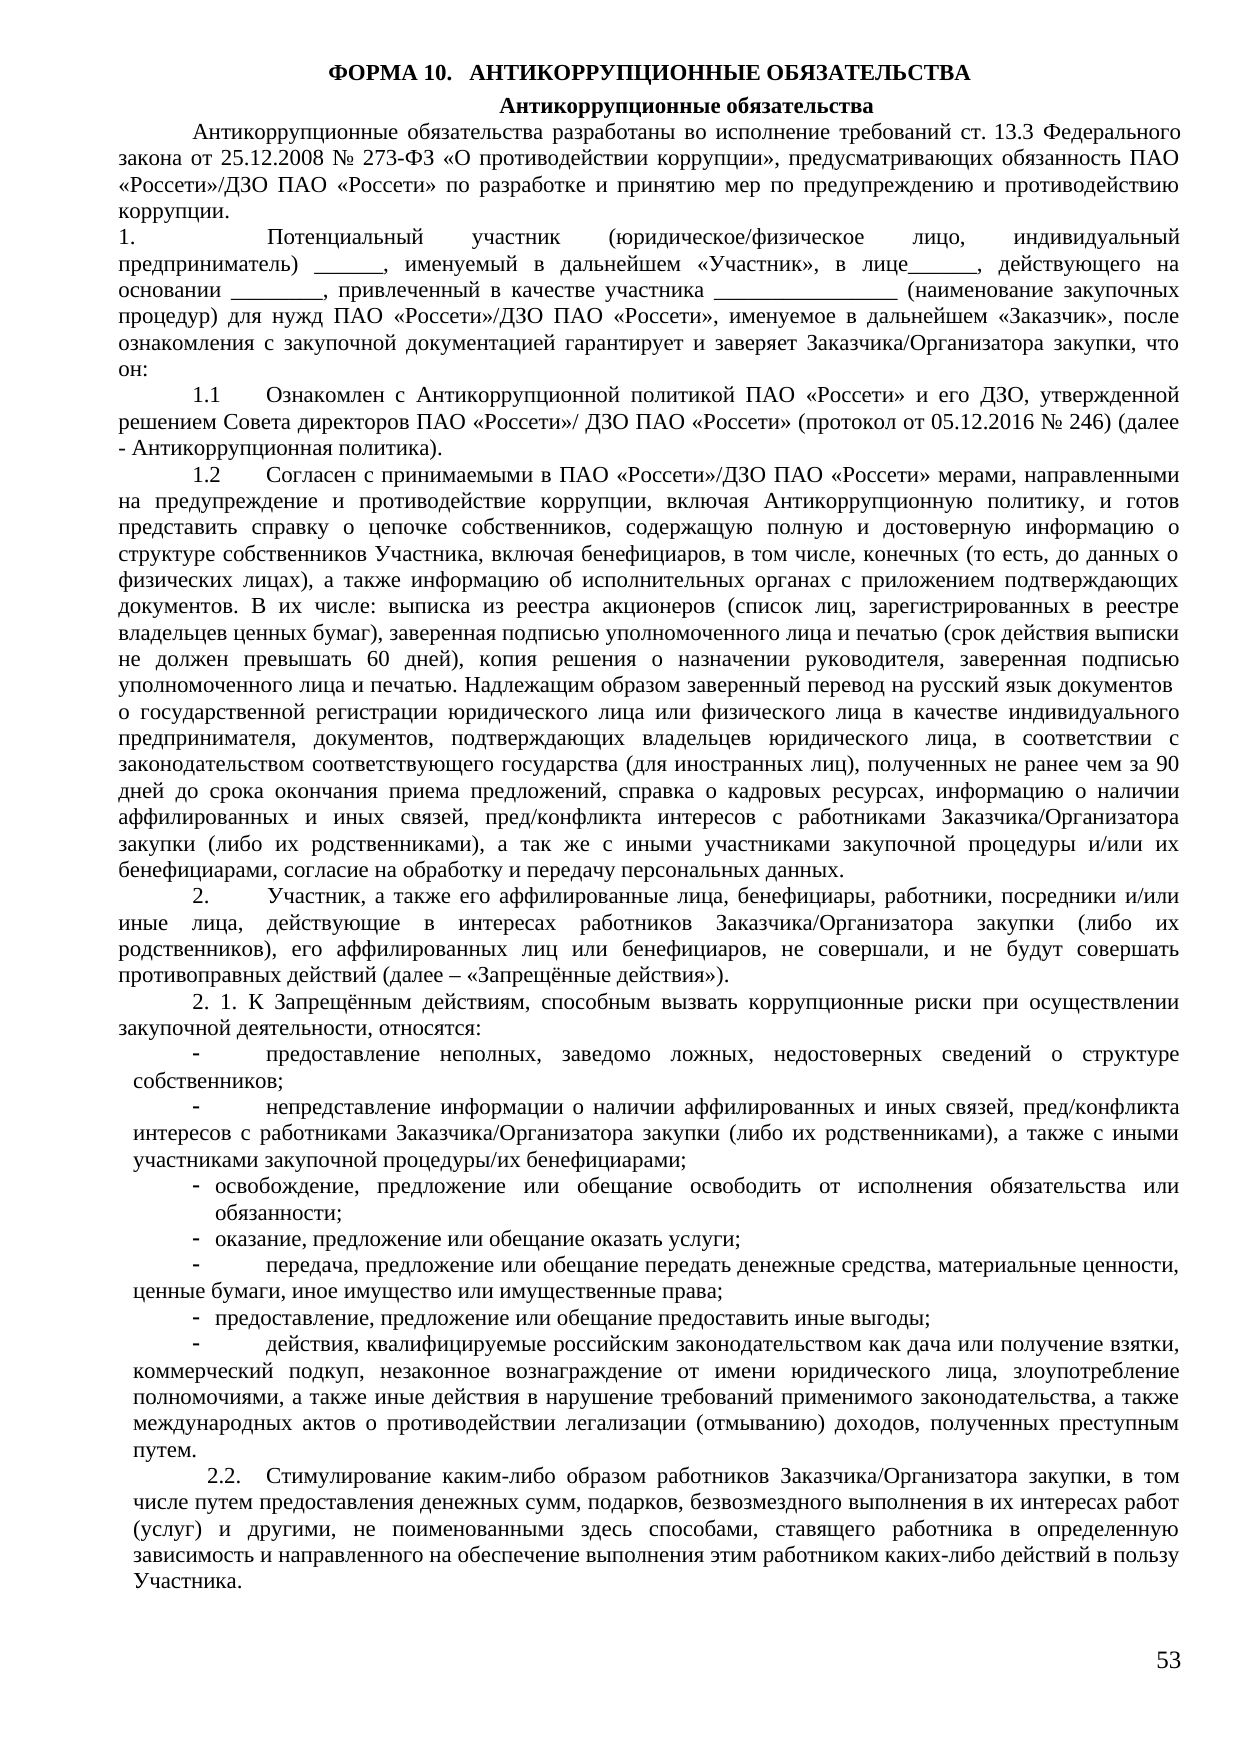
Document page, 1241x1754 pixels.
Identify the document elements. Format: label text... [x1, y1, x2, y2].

list Согласен с принимаемыми в ПАО «Россети»/ДЗО ПАО «Россети» мерами, направленными на предупреждение и противодействие коррупции, включая Антикоррупционную политику, и готов представить справку о цепочке собственников, содержащую полную и достоверную информацию о структуре собственников Участника, включая бенефициаров, в том числе, конечных (то есть, до данных о физических лицах), а также информацию об исполнительных органах с приложением подтверждающих документов. В их числе: выписка из реестра акционеров (список лиц, зарегистрированных в реестре владельцев ценных бумаг), заверенная подписью уполномоченного лица и печатью (срок действия выписки не должен превышать 60 дней), копия решения о назначении руководителя, заверенная подписью уполномоченного лица и печатью. Надлежащим образом заверенный перевод на русский язык документов о государственной регистрации юридического лица или физического лица в качестве индивидуального предпринимателя, документов, подтверждающих владельцев юридического лица, в соответствии с законодательством соответствующего государства (для иностранных лиц), полученных не ранее чем за 90 дней до срока окончания приема предложений, справка о кадровых ресурсах, информацию о наличии аффилированных и иных связей, пред/конфликта интересов с работниками Заказчика/Организатора закупки (либо их родственниками), а так же с иными участниками закупочной процедуры и/или их бенефициарами, согласие на обработку и передачу персональных данных. [118, 461, 1181, 882]
list непредставление информации о наличии аффилированных и иных связей, пред/конфликта интересов с работниками Заказчика/Организатора закупки (либо их родственниками), а также с иными участниками закупочной процедуры/их бенефициарами; [133, 1093, 1181, 1172]
list предоставление, предложение или обещание предоставить иные выгоды; [192, 1304, 1181, 1330]
text Антикоррупционные обязательства [118, 92, 1181, 118]
list Участник, а также его аффилированные лица, бенефициары, работники, посредники и/или иные лица, действующие в интересах работников Заказчика/Организатора закупки (либо их родственников), его аффилированных лиц или бенефициаров, не совершали, и не будут совершать противоправных действий (далее – «Запрещённые действия»). [118, 882, 1181, 988]
list оказание, предложение или обещание оказать услуги; [192, 1225, 1181, 1251]
list Потенциальный участник (юридическое/физическое лицо, индивидуальный предприниматель) ______, именуемый в дальнейшем «Участник», в лице______, действующего на основании ________, привлеченный в качестве участника ________________ (наименование закупочных процедур) для нужд ПАО «Россети»/ДЗО ПАО «Россети», именуемое в дальнейшем «Заказчик», после ознакомления с закупочной документацией гарантирует и заверяет Заказчика/Организатора закупки, что он: [118, 223, 1181, 382]
text 1.1 Ознакомлен с Антикоррупционной политикой ПАО «Россети» и его ДЗО, утвержденной решением Совета директоров ПАО «Россети»/ ДЗО ПАО «Россети» (протокол от 05.12.2016 № 246) (далее - Антикоррупционная политика). [118, 382, 1181, 461]
list предоставление неполных, заведомо ложных, недостоверных сведений о структуре собственников; [133, 1040, 1181, 1093]
list действия, квалифицируемые российским законодательством как дача или получение взятки, коммерческий подкуп, незаконное вознаграждение от имени юридического лица, злоупотребление полномочиями, а также иные действия в нарушение требований применимого законодательства, а также международных актов о противодействии легализации (отмыванию) доходов, полученных преступным путем. [133, 1330, 1181, 1462]
text 2. 1. К Запрещённым действиям, способным вызвать коррупционные риски при осуществлении закупочной деятельности, относятся: [118, 988, 1181, 1040]
text Антикоррупционные обязательства разработаны во исполнение требований ст. 13.3 Федерального закона от 25.12.2008 № 273-ФЗ «О противодействии коррупции», предусматривающих обязанность ПАО «Россети»/ДЗО ПАО «Россети» по разработке и принятию мер по предупреждению и противодействию коррупции. [118, 118, 1181, 223]
list освобождение, предложение или обещание освободить от исполнения обязательства или обязанности; [192, 1172, 1181, 1225]
list Cтимулирование каким-либо образом работников Заказчика/Организатора закупки, в том числе путем предоставления денежных сумм, подарков, безвозмездного выполнения в их интересах работ (услуг) и другими, не поименованными здесь способами, ставящего работника в определенную зависимость и направленного на обеспечение выполнения этим работником каких-либо действий в пользу Участника. [133, 1462, 1181, 1594]
list передача, предложение или обещание передать денежные средства, материальные ценности, ценные бумаги, иное имущество или имущественные права; [133, 1251, 1181, 1304]
subtitle ФОРМА 10. АНТИКОРРУПЦИОННЫЕ ОБЯЗАТЕЛЬСТВА [118, 59, 1181, 85]
